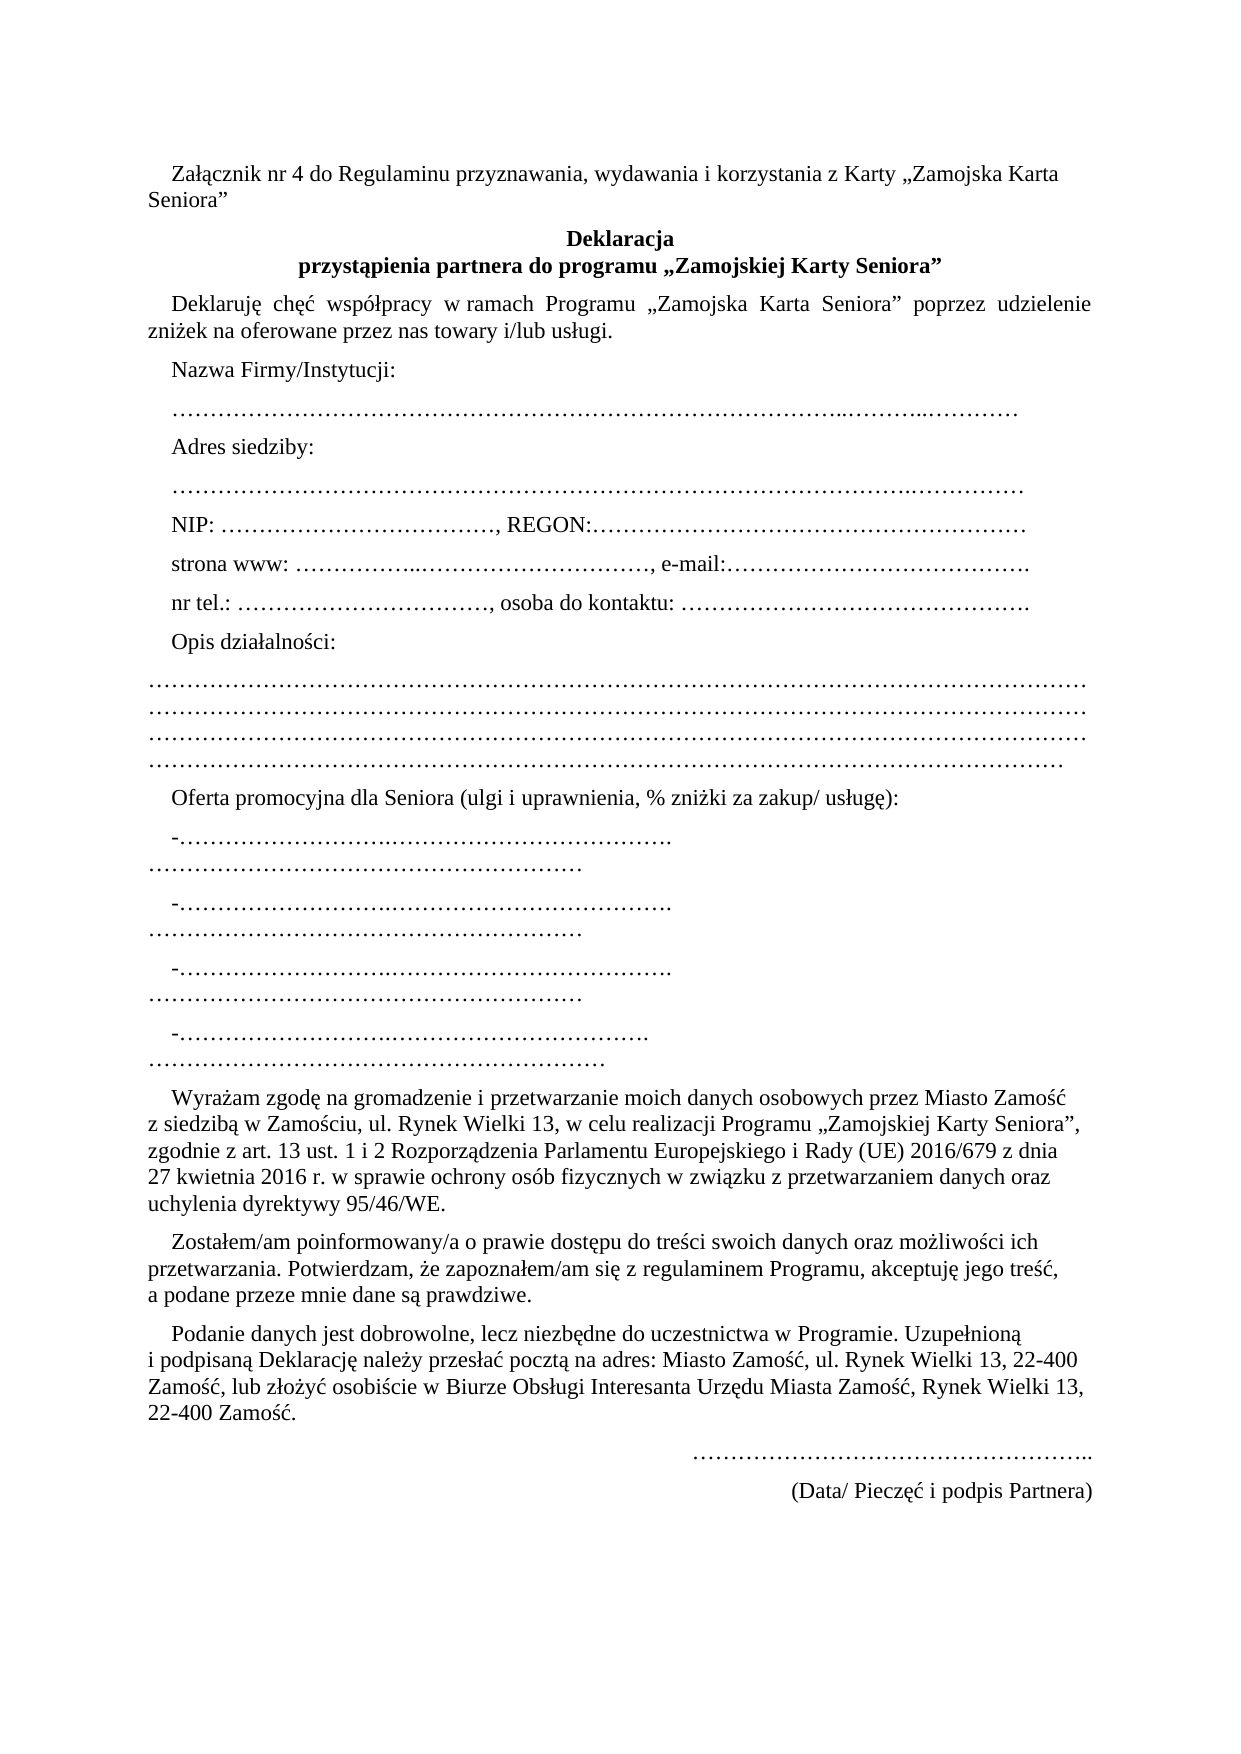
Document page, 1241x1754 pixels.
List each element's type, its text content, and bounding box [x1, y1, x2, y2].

text strona www: ……………..…………………………, e-mail:…………………………………. [148, 550, 1093, 576]
text NIP: ………………………………, REGON:………………………………………………… [148, 511, 1093, 537]
text Opis działalności: [148, 628, 1093, 654]
text Podanie danych jest dobrowolne, lecz niezbędne do uczestnictwa w Programie. Uzupełnioną i podpisaną Deklarację należy przesłać pocztą na adres: Miasto Zamość, ul. Rynek Wielki 13, 22-400 Zamość, lub złożyć osobiście w Biurze Obsługi Interesanta Urzędu Miasta Zamość, Rynek Wielki 13, 22-400 Zamość. [148, 1320, 1093, 1425]
text Oferta promocyjna dla Seniora (ulgi i uprawnienia, % zniżki za zakup/ usługę): [148, 784, 1093, 811]
text Nazwa Firmy/Instytucji: [148, 356, 1093, 382]
text Deklaruję chęć współpracy w ramach Programu „Zamojska Karta Seniora” poprzez udzielenie zniżek na oferowane przez nas towary i/lub usługi. [148, 291, 1093, 343]
text nr tel.: ……………………………, osoba do kontaktu: ………………………………………. [148, 589, 1093, 615]
text -……………………….…………………………….…………………………………………………… [148, 1019, 1093, 1072]
text ……………………………………………………………………………..………..………… [148, 394, 1093, 421]
text (Data/ Pieczęć i podpis Partnera) [148, 1477, 1093, 1503]
text Załącznik nr 4 do Regulaminu przyznawania, wydawania i korzystania z Karty „Zamojska Karta Seniora” [148, 160, 1093, 213]
text ………………………………………………………………………………………………………………………………………………………………………………………………………………………………………………………………………………………………………………………………………………………………………………………………………………………………………………… [148, 667, 1093, 772]
text Wyrażam zgodę na gromadzenie i przetwarzanie moich danych osobowych przez Miasto Zamość z siedzibą w Zamościu, ul. Rynek Wielki 13, w celu realizacji Programu „Zamojskiej Karty Seniora”, zgodnie z art. 13 ust. 1 i 2 Rozporządzenia Parlamentu Europejskiego i Rady (UE) 2016/679 z dnia 27 kwietnia 2016 r. w sprawie ochrony osób fizycznych w związku z przetwarzaniem danych oraz uchylenia dyrektywy 95/46/WE. [148, 1084, 1093, 1216]
text …………………………………………………………………………………….…………… [148, 472, 1093, 499]
text Adres siedziby: [148, 433, 1093, 460]
text -……………………….……………………………….………………………………………………… [148, 823, 1093, 876]
text Zostałem/am poinformowany/a o prawie dostępu do treści swoich danych oraz możliwości ich przetwarzania. Potwierdzam, że zapoznałem/am się z regulaminem Programu, akceptuję jego treść, a podane przeze mnie dane są prawdziwe. [148, 1228, 1093, 1307]
text Deklaracja przystąpienia partnera do programu „Zamojskiej Karty Seniora” [148, 225, 1093, 278]
text -……………………….……………………………….………………………………………………… [148, 888, 1093, 941]
text …………………………………………….. [148, 1438, 1093, 1464]
text -……………………….……………………………….………………………………………………… [148, 954, 1093, 1006]
